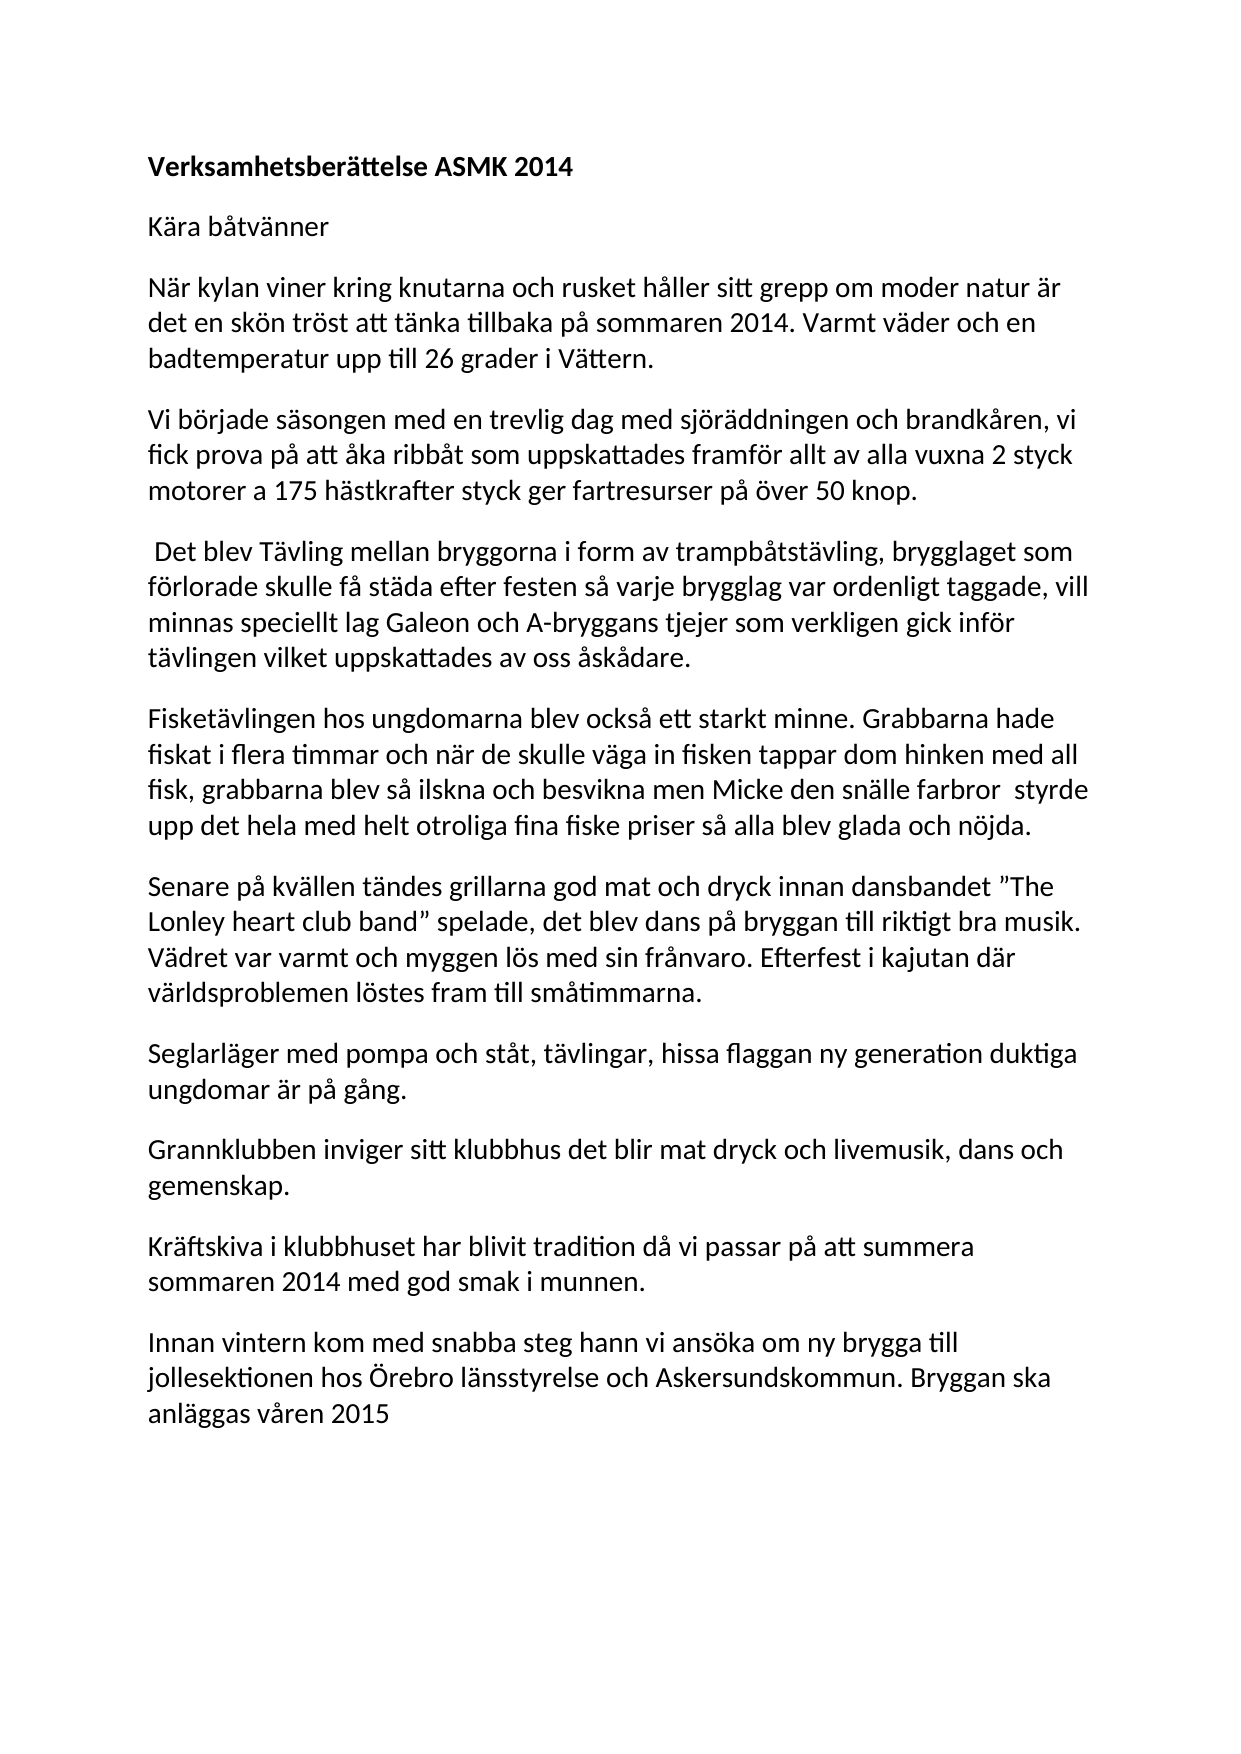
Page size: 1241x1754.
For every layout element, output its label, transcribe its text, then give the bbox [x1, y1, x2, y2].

text Grannklubben inviger sitt klubbhus det blir mat dryck och livemusik, dans och gemenskap. [148, 1131, 1093, 1203]
text Seglarläger med pompa och ståt, tävlingar, hissa flaggan ny generation duktiga ungdomar är på gång. [148, 1035, 1093, 1106]
text När kylan viner kring knutarna och rusket håller sitt grepp om moder natur är det en skön tröst att tänka tillbaka på sommaren 2014. Varmt väder och en badtemperatur upp till 26 grader i Vättern. [148, 269, 1093, 376]
text Fisketävlingen hos ungdomarna blev också ett starkt minne. Grabbarna hade fiskat i flera timmar och när de skulle väga in fisken tappar dom hinken med all fisk, grabbarna blev så ilskna och besvikna men Micke den snälle farbror styrde upp det hela med helt otroliga fina fiske priser så alla blev glada och nöjda. [148, 700, 1093, 843]
text Vi började säsongen med en trevlig dag med sjöräddningen och brandkåren, vi fick prova på att åka ribbåt som uppskattades framför allt av alla vuxna 2 styck motorer a 175 hästkrafter styck ger fartresurser på över 50 knop. [148, 401, 1093, 508]
text Det blev Tävling mellan bryggorna i form av trampbåtstävling, brygglaget som förlorade skulle få städa efter festen så varje brygglag var ordenligt taggade, vill minnas speciellt lag Galeon och A-bryggans tjejer som verkligen gick inför tävlingen vilket uppskattades av oss åskådare. [148, 533, 1093, 675]
text Senare på kvällen tändes grillarna god mat och dryck innan dansbandet ”The Lonley heart club band” spelade, det blev dans på bryggan till riktigt bra musik. Vädret var varmt och myggen lös med sin frånvaro. Efterfest i kajutan där världsproblemen löstes fram till småtimmarna. [148, 868, 1093, 1010]
text Kära båtvänner [148, 208, 1093, 244]
text Verksamhetsberättelse ASMK 2014 [148, 148, 1093, 183]
text Innan vintern kom med snabba steg hann vi ansöka om ny brygga till jollesektionen hos Örebro länsstyrelse och Askersundskommun. Bryggan ska anläggas våren 2015 [148, 1324, 1093, 1431]
text Kräftskiva i klubbhuset har blivit tradition då vi passar på att summera sommaren 2014 med god smak i munnen. [148, 1228, 1093, 1299]
